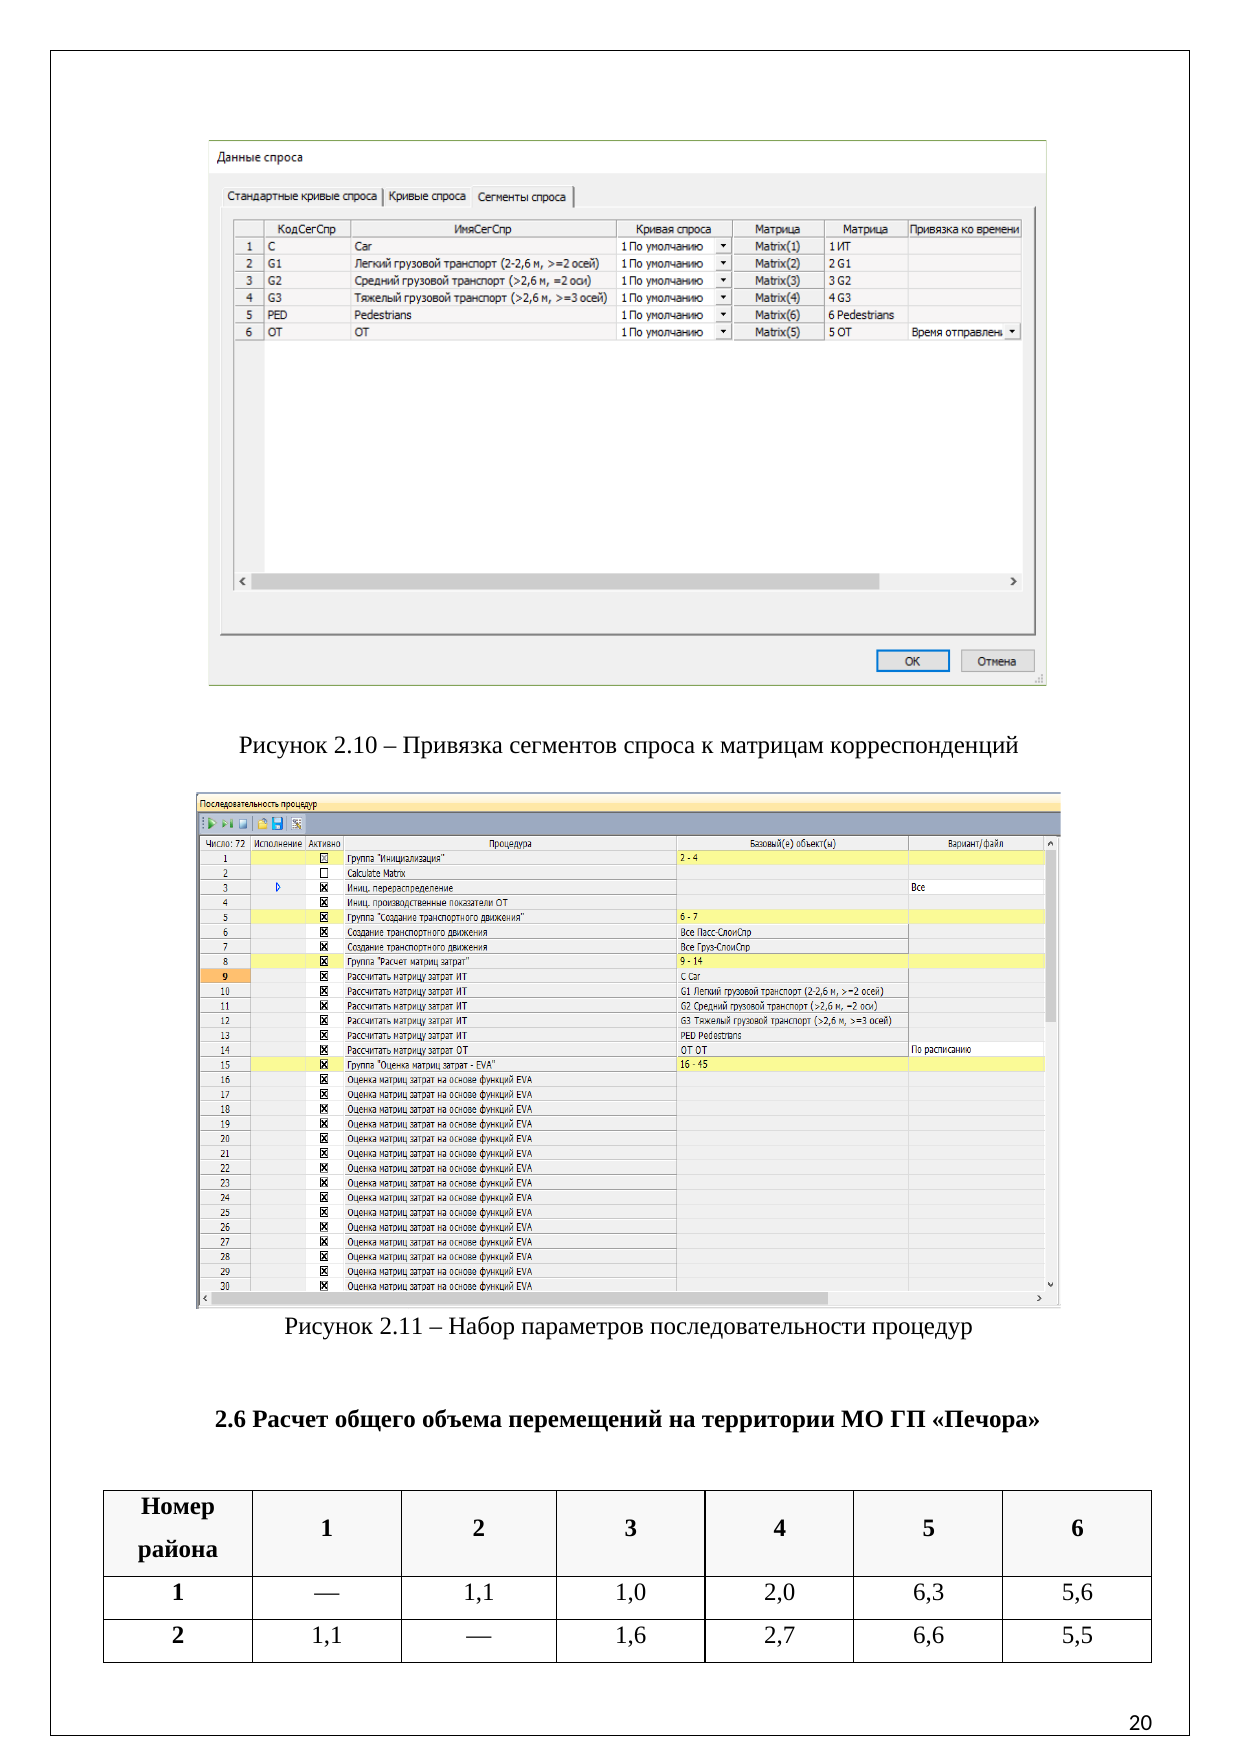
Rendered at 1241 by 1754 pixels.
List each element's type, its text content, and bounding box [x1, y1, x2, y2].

text Рисунок 2.11 – Набор параметров последовательности процедур [105, 1311, 1152, 1339]
table_cell 1,6 [557, 1620, 704, 1662]
table_cell 2,0 [706, 1577, 853, 1619]
picture [208, 140, 1047, 686]
table_header 4 [706, 1491, 853, 1576]
table_cell 1 [104, 1577, 252, 1619]
table_header 5 [854, 1491, 1002, 1576]
table_cell 5,5 [1003, 1620, 1151, 1662]
table_cell 6,3 [854, 1577, 1002, 1619]
table_cell 2,7 [706, 1620, 853, 1662]
table_header 1 [253, 1491, 401, 1576]
table_header Номер района [104, 1491, 252, 1576]
picture [196, 792, 1061, 1309]
table_cell 1,0 [557, 1577, 704, 1619]
text 2.6 Расчет общего объема перемещений на территории МО ГП «Печора» [103, 1404, 1152, 1433]
text Рисунок 2.10 – Привязка сегментов спроса к матрицам корреспонденций [105, 731, 1152, 759]
table_cell 5,6 [1003, 1577, 1151, 1619]
table_cell 2 [104, 1620, 252, 1662]
table_cell 1,1 [402, 1577, 556, 1619]
table_cell 6,6 [854, 1620, 1002, 1662]
table_header 6 [1003, 1491, 1151, 1576]
table_header 3 [557, 1491, 704, 1576]
table_cell 1,1 [253, 1620, 401, 1662]
table_cell — [402, 1620, 556, 1662]
table_header 2 [402, 1491, 556, 1576]
table_cell — [253, 1577, 401, 1619]
